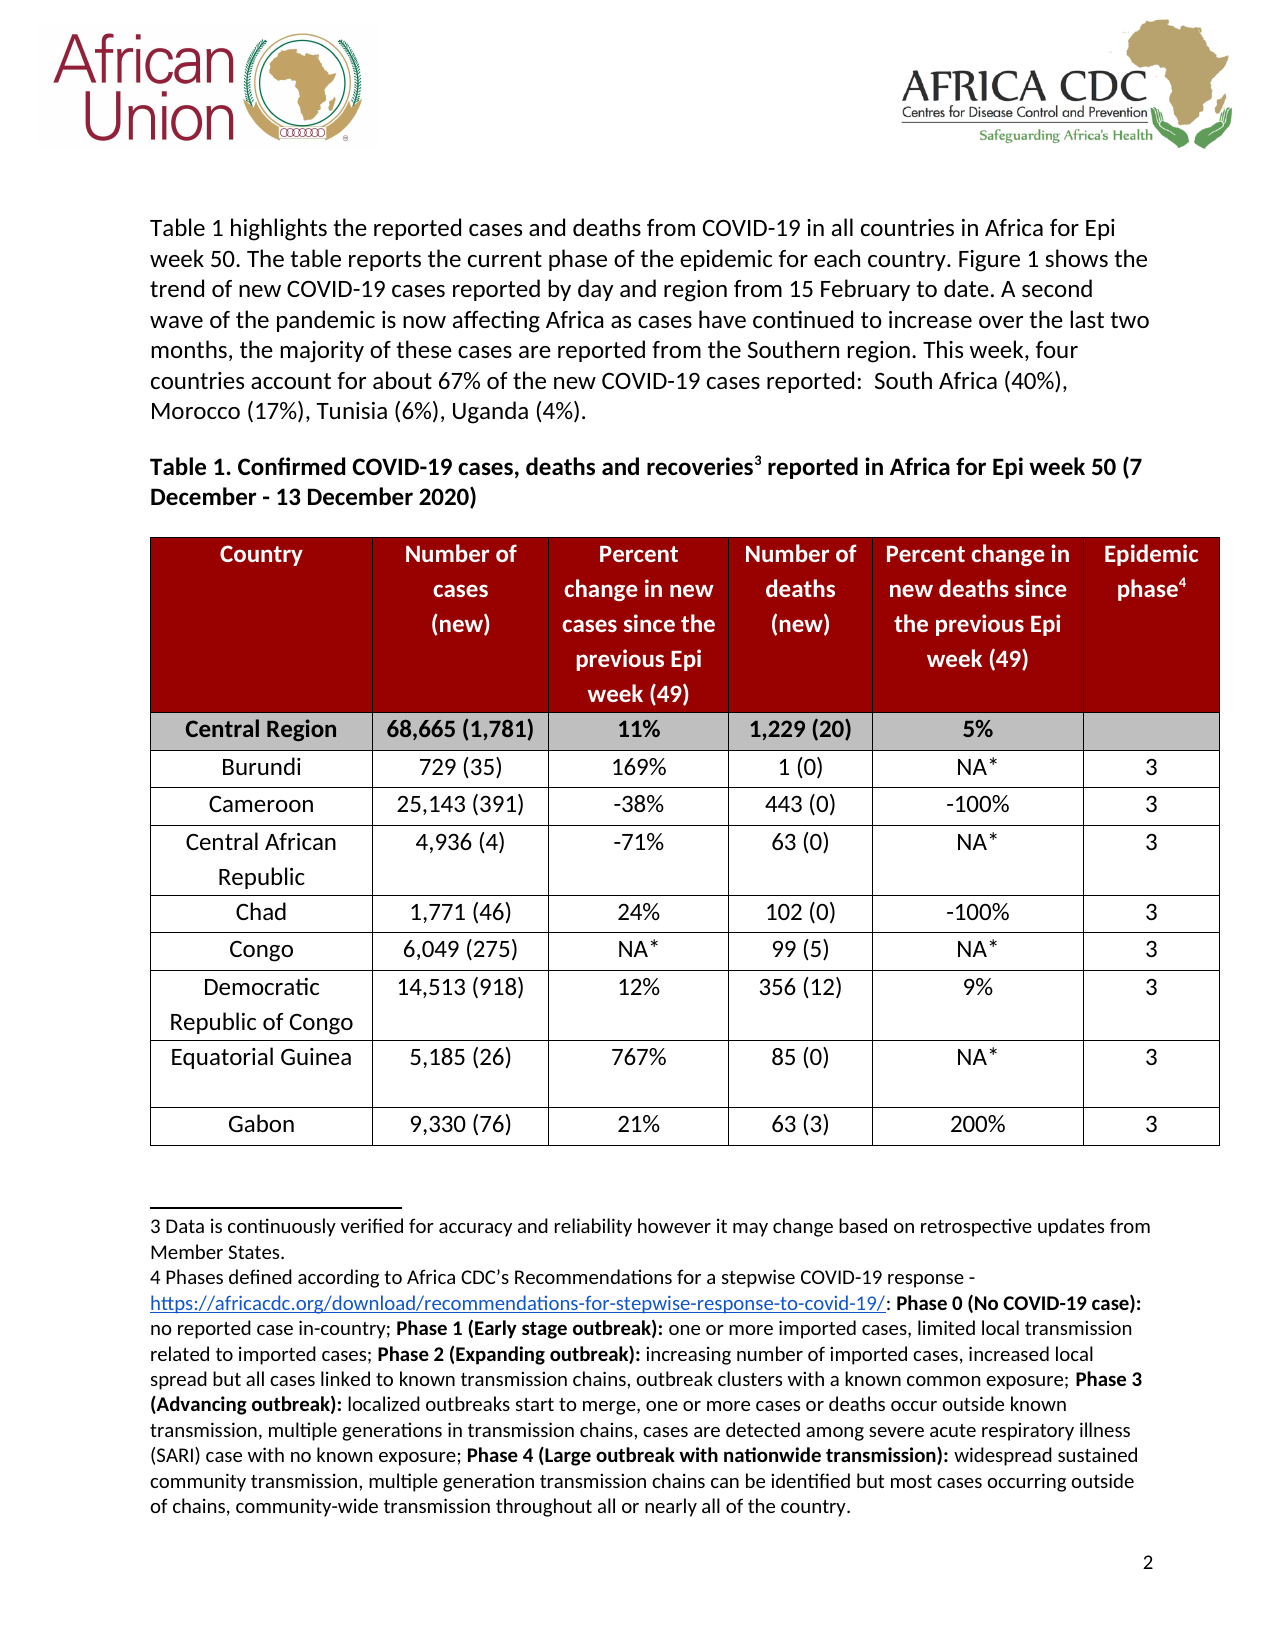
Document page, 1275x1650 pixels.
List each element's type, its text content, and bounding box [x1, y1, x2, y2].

text Table 1 highlights the reported cases and deaths from COVID-19 in all countries in Africa for Epi week 50. The table reports the current phase of the epidemic for each country. Figure 1 shows the trend of new COVID-19 cases reported by day and region from 15 February to date. A second wave of the pandemic is now affecting Africa as cases have continued to increase over the last two months, the majority of these cases are reported from the Southern region. This week, four countries account for about 67% of the new COVID-19 cases reported: South Africa (40%), Morocco (17%), Tunisia (6%), Uganda (4%). [150, 212, 1153, 426]
table_cell 21% [549, 1108, 728, 1144]
table_cell 6,049 (275) [373, 933, 548, 970]
table_cell 5% [873, 713, 1083, 750]
table_header Country [151, 538, 372, 712]
table_cell 12% [549, 971, 728, 1040]
table_cell 11% [549, 713, 728, 750]
table_cell 85 (0) [729, 1041, 872, 1107]
table_cell 3 [1084, 896, 1219, 932]
table_cell 63 (3) [729, 1108, 872, 1144]
table_cell 1,771 (46) [373, 896, 548, 932]
table_cell 3 [1084, 751, 1219, 787]
table_cell Gabon [151, 1108, 372, 1144]
table_cell -71% [549, 826, 728, 895]
table_cell 3 [1084, 1108, 1219, 1144]
table_cell NA* [873, 751, 1083, 787]
table_cell -100% [873, 788, 1083, 825]
table_cell NA* [873, 826, 1083, 895]
table_cell 14,513 (918) [373, 971, 548, 1040]
table_header Number of deaths (new) [729, 538, 872, 712]
picture [889, 15, 1244, 158]
table_cell 102 (0) [729, 896, 872, 932]
table_cell 99 (5) [729, 933, 872, 970]
text Table 1. Confirmed COVID-19 cases, deaths and recoveries reported in Africa for Epi week 50 (7 December - 13 December 2020) [477, 451, 1153, 512]
table_cell NA* [873, 1041, 1083, 1107]
table_cell 24% [549, 896, 728, 932]
table_cell [1084, 713, 1219, 750]
table_cell -100% [873, 896, 1083, 932]
table_header Epidemic phase [1084, 538, 1219, 712]
table_cell 767% [549, 1041, 728, 1107]
table_cell 25,143 (391) [373, 788, 548, 825]
table_cell 68,665 (1,781) [373, 713, 548, 750]
table_cell 5,185 (26) [373, 1041, 548, 1107]
table_cell 3 [1084, 971, 1219, 1040]
table_cell Chad [151, 896, 372, 932]
table_cell 1 (0) [729, 751, 872, 787]
table_cell 3 [1084, 826, 1219, 895]
table_cell Cameroon [151, 788, 372, 825]
table_header Percent change in new cases since the previous Epi week (49) [549, 538, 728, 712]
table_cell 443 (0) [729, 788, 872, 825]
picture [36, 25, 380, 149]
table_cell 4,936 (4) [373, 826, 548, 895]
table_cell 169% [549, 751, 728, 787]
table_cell 3 [1084, 933, 1219, 970]
table_cell 356 (12) [729, 971, 872, 1040]
table_cell 1,229 (20) [729, 713, 872, 750]
table_cell 63 (0) [729, 826, 872, 895]
table_header Percent change in new deaths since the previous Epi week (49) [873, 538, 1083, 712]
table_cell Democratic Republic of Congo [151, 971, 372, 1040]
table_header Number of cases (new) [373, 538, 548, 712]
table_cell 200% [873, 1108, 1083, 1144]
table_cell Central Region [151, 713, 372, 750]
table_cell 729 (35) [373, 751, 548, 787]
table_cell Burundi [151, 751, 372, 787]
table_cell NA* [549, 933, 728, 970]
table_cell NA* [873, 933, 1083, 970]
table_cell Central African Republic [151, 826, 372, 895]
table_cell 9,330 (76) [373, 1108, 548, 1144]
table_cell 3 [1084, 1041, 1219, 1107]
table_cell Equatorial Guinea [151, 1041, 372, 1107]
table_cell 9% [873, 971, 1083, 1040]
table_cell 3 [1084, 788, 1219, 825]
table_cell -38% [549, 788, 728, 825]
table_cell Congo [151, 933, 372, 970]
